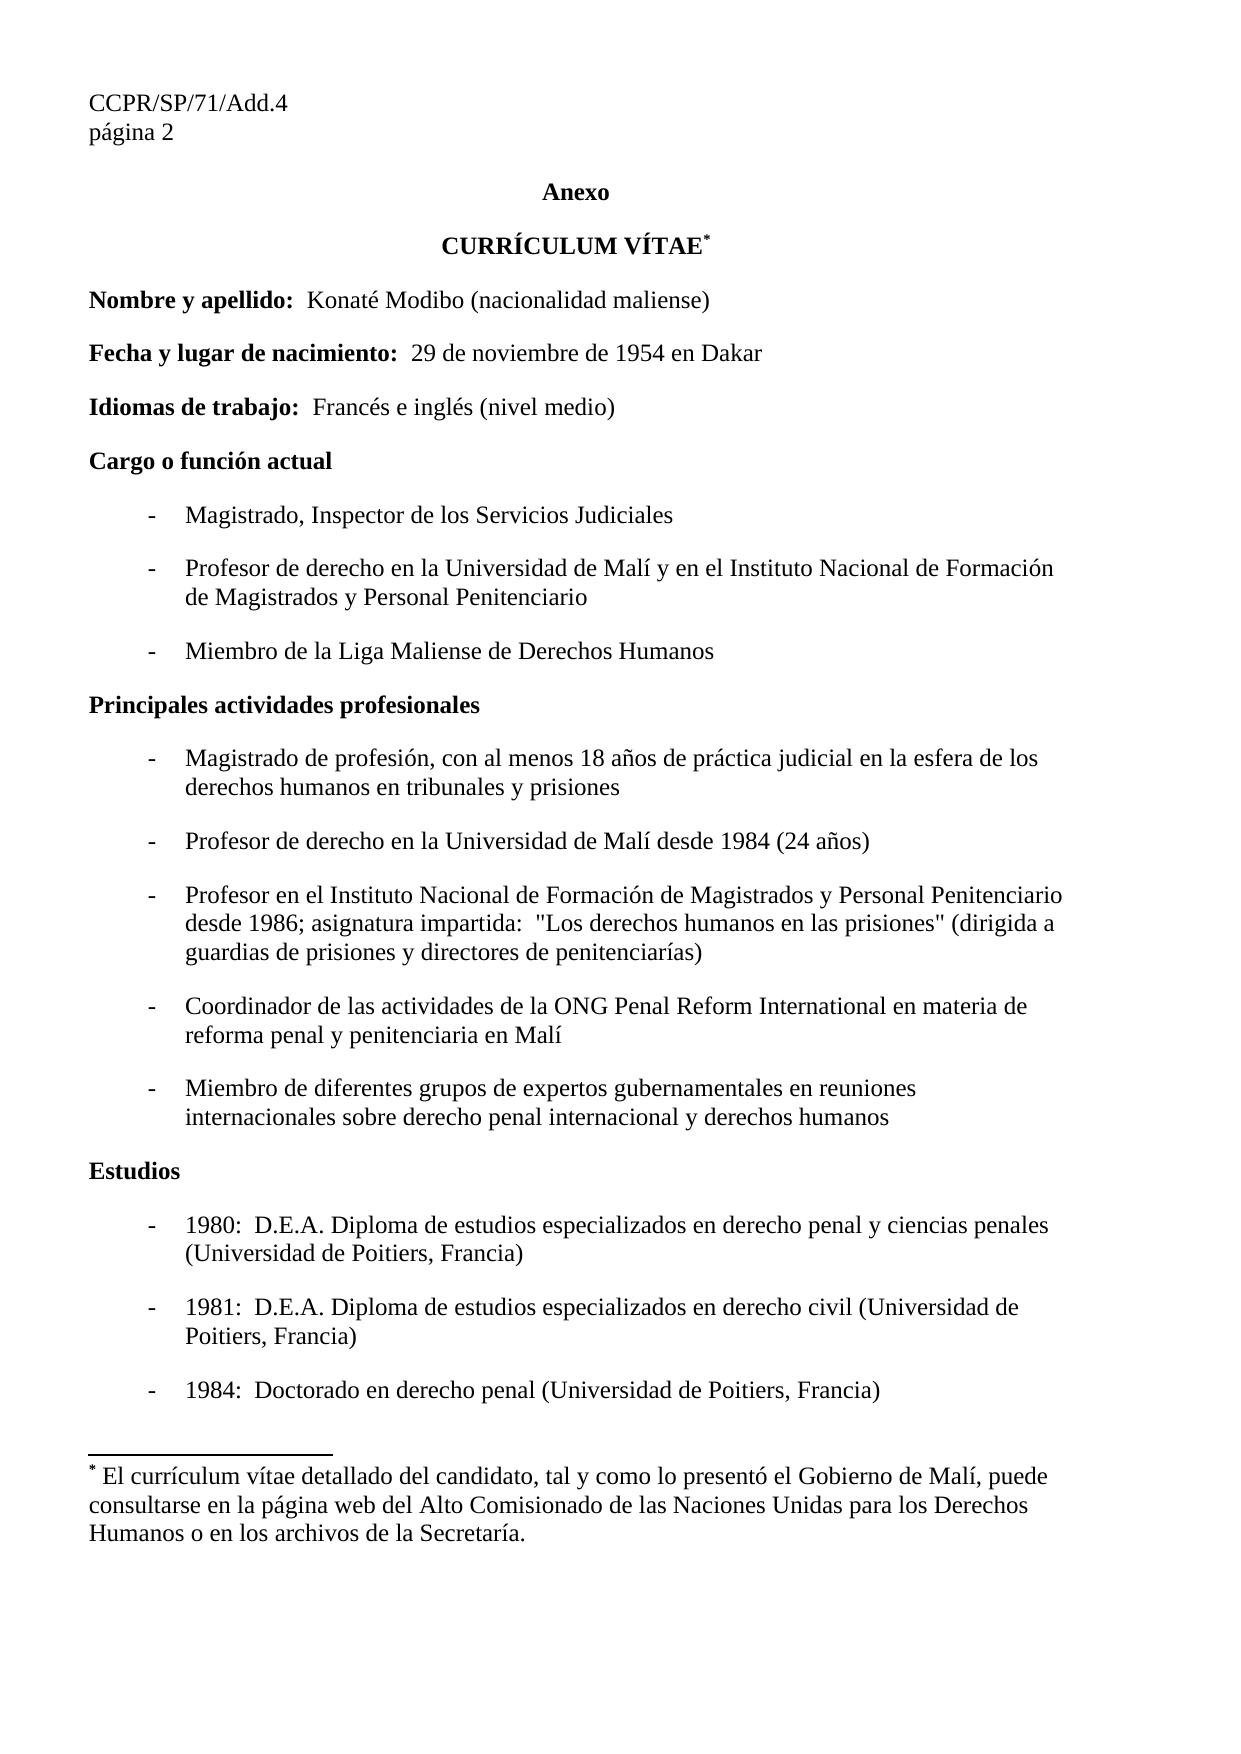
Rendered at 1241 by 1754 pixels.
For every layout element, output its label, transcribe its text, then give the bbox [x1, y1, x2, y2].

text - 1980: D.E.A. Diploma de estudios especializados en derecho penal y ciencias penales (Universidad de Poitiers, Francia) [148, 1210, 1063, 1267]
text Cargo o función actual [88, 446, 1063, 475]
text Estudios [88, 1156, 1063, 1185]
text Nombre y apellido: Konaté Modibo (nacionalidad maliense) [88, 285, 1063, 313]
text CURRÍCULUM VÍTAE* [88, 231, 1063, 260]
text Idiomas de trabajo: Francés e inglés (nivel medio) [88, 392, 1063, 421]
text Principales actividades profesionales [88, 690, 1063, 718]
text - Miembro de la Liga Maliense de Derechos Humanos [148, 636, 1063, 665]
text - Profesor de derecho en la Universidad de Malí y en el Instituto Nacional de Formación de Magistrados y Personal Penitenciario [148, 553, 1063, 611]
text - 1984: Doctorado en derecho penal (Universidad de Poitiers, Francia) [148, 1375, 1063, 1403]
text - Profesor de derecho en la Universidad de Malí desde 1984 (24 años) [148, 826, 1063, 855]
text - Magistrado, Inspector de los Servicios Judiciales [148, 500, 1063, 528]
text Anexo [88, 177, 1063, 206]
text - Magistrado de profesión, con al menos 18 años de práctica judicial en la esfera de los derechos humanos en tribunales y prisiones [148, 743, 1063, 801]
text - Coordinador de las actividades de la ONG Penal Reform International en materia de reforma penal y penitenciaria en Malí [148, 991, 1063, 1048]
text - Miembro de diferentes grupos de expertos gubernamentales en reuniones internacionales sobre derecho penal internacional y derechos humanos [148, 1073, 1063, 1131]
text - 1981: D.E.A. Diploma de estudios especializados en derecho civil (Universidad de Poitiers, Francia) [148, 1292, 1063, 1350]
text - Profesor en el Instituto Nacional de Formación de Magistrados y Personal Penitenciario desde 1986; asignatura impartida: "Los derechos humanos en las prisiones" (dirigida a guardias de prisiones y directores de penitenciarías) [148, 880, 1063, 966]
text Fecha y lugar de nacimiento: 29 de noviembre de 1954 en Dakar [88, 338, 1063, 367]
